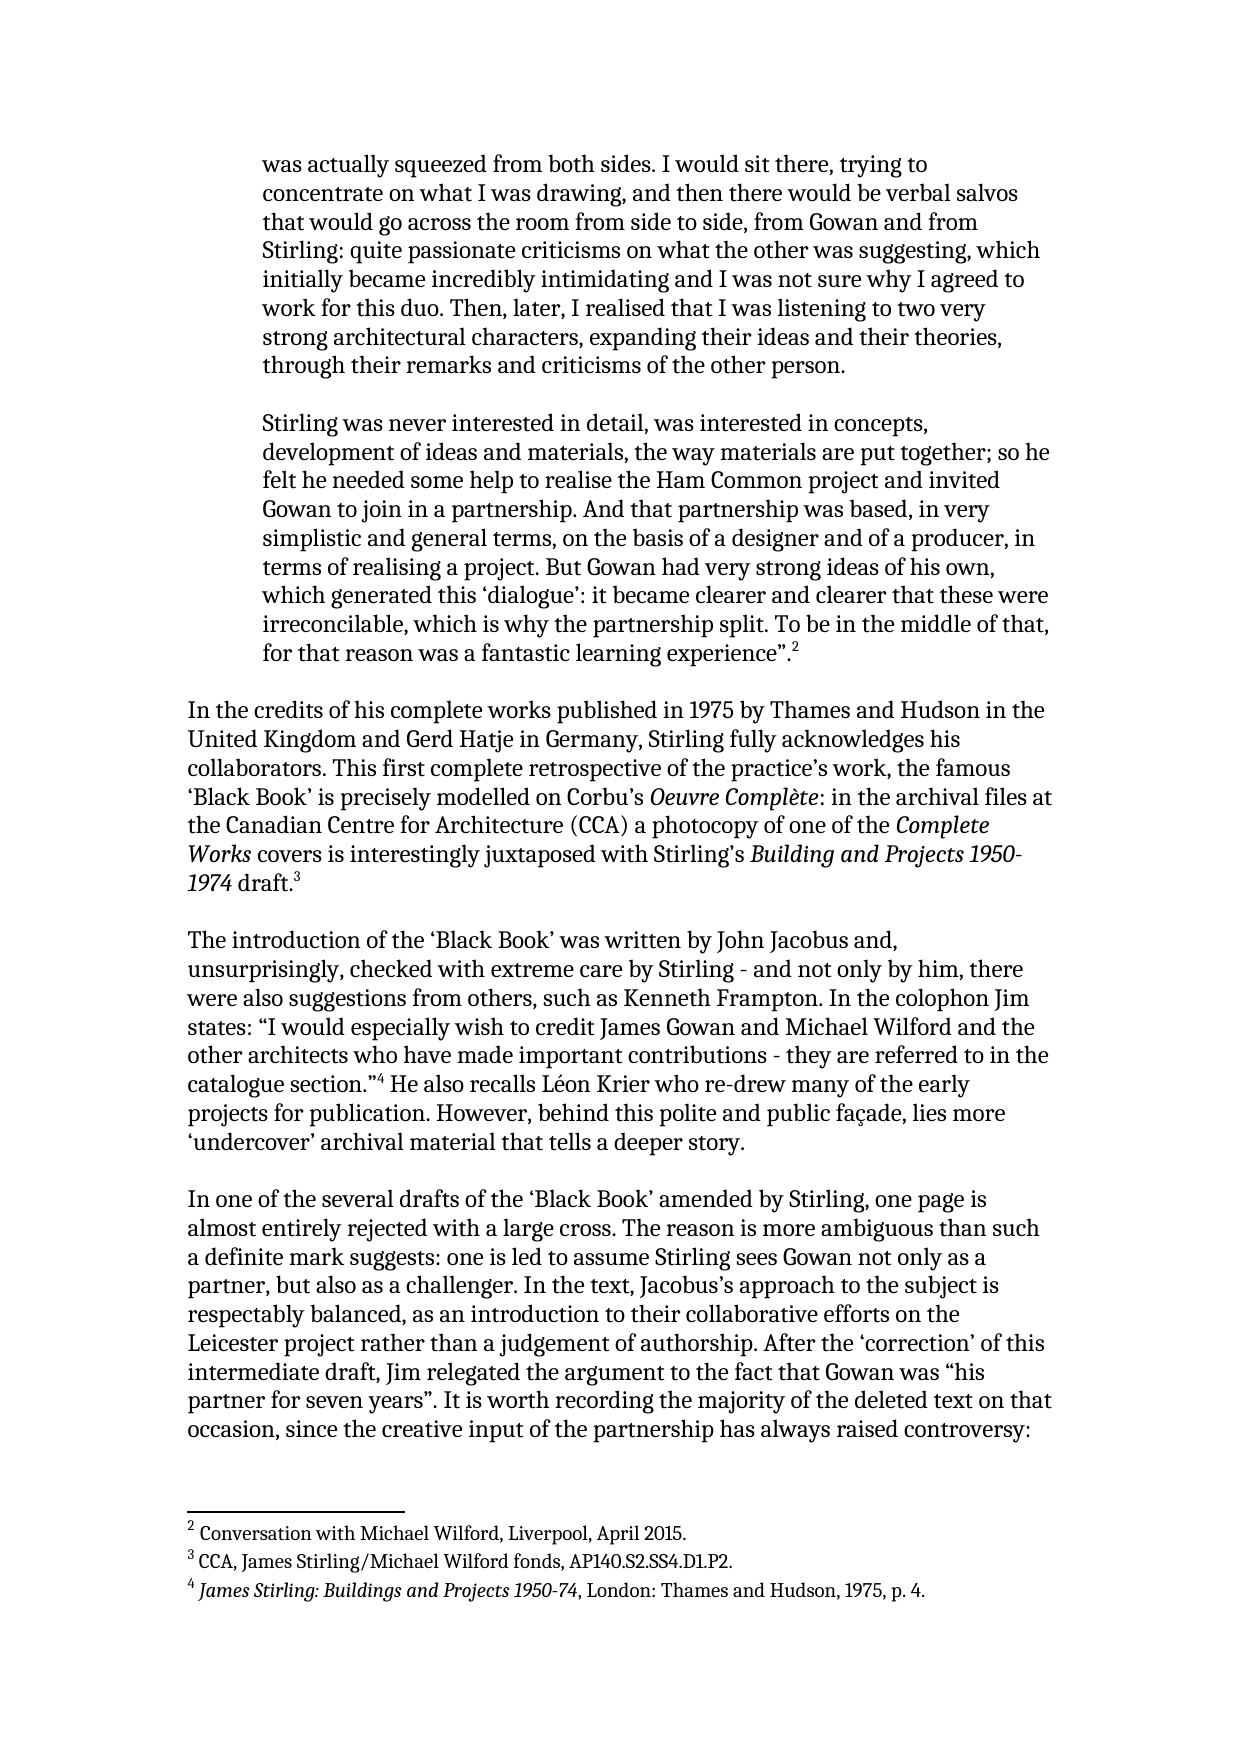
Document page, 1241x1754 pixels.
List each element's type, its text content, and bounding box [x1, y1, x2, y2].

text Stirling was never interested in detail, was interested in concepts, development of ideas and materials, the way materials are put together; so he felt he needed some help to realise the Ham Common project and invited Gowan to join in a partnership. And that partnership was based, in very simplistic and general terms, on the basis of a designer and of a producer, in terms of realising a project. But Gowan had very strong ideas of his own, which generated this ‘dialogue’: it became clearer and clearer that these were irreconcilable, which is why the partnership split. To be in the middle of that, for that reason was a fantastic learning experience”. [262, 409, 1053, 667]
text In one of the several drafts of the ‘Black Book’ amended by Stirling, one page is almost entirely rejected with a large cross. The reason is more ambiguous than such a definite mark suggests: one is led to assume Stirling sees Gowan not only as a partner, but also as a challenger. In the text, Jacobus’s approach to the subject is respectably balanced, as an introduction to their collaborative efforts on the Leicester project rather than a judgement of authorship. After the ‘correction’ of this intermediate draft, Jim relegated the argument to the fact that Gowan was “his partner for seven years”. It is worth recording the majority of the deleted text on that occasion, since the creative input of the partnership has always raised controversy: [187, 1185, 1053, 1444]
text In the credits of his complete works published in 1975 by Thames and Hudson in the United Kingdom and Gerd Hatje in Germany, Stirling fully acknowledges his collaborators. This first complete retrospective of the practice’s work, the famous ‘Black Book’ is precisely modelled on Corbu’s Oeuvre Complète: in the archival files at the Canadian Centre for Architecture (CCA) a photocopy of one of the Complete Works covers is interestingly juxtaposed with Stirling’s Building and Projects 1950-1974 draft. [187, 696, 1053, 897]
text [262, 150, 1053, 380]
text The introduction of the ‘Black Book’ was written by John Jacobus and, unsurprisingly, checked with extreme care by Stirling - and not only by him, there were also suggestions from others, such as Kenneth Frampton. In the colophon Jim states: “I would especially wish to credit James Gowan and Michael Wilford and the other architects who have made important contributions - they are referred to in the catalogue section.” He also recalls Léon Krier who re-drew many of the early projects for publication. However, behind this polite and public façade, lies more ‘undercover’ archival material that tells a deeper story. [187, 926, 1053, 1156]
